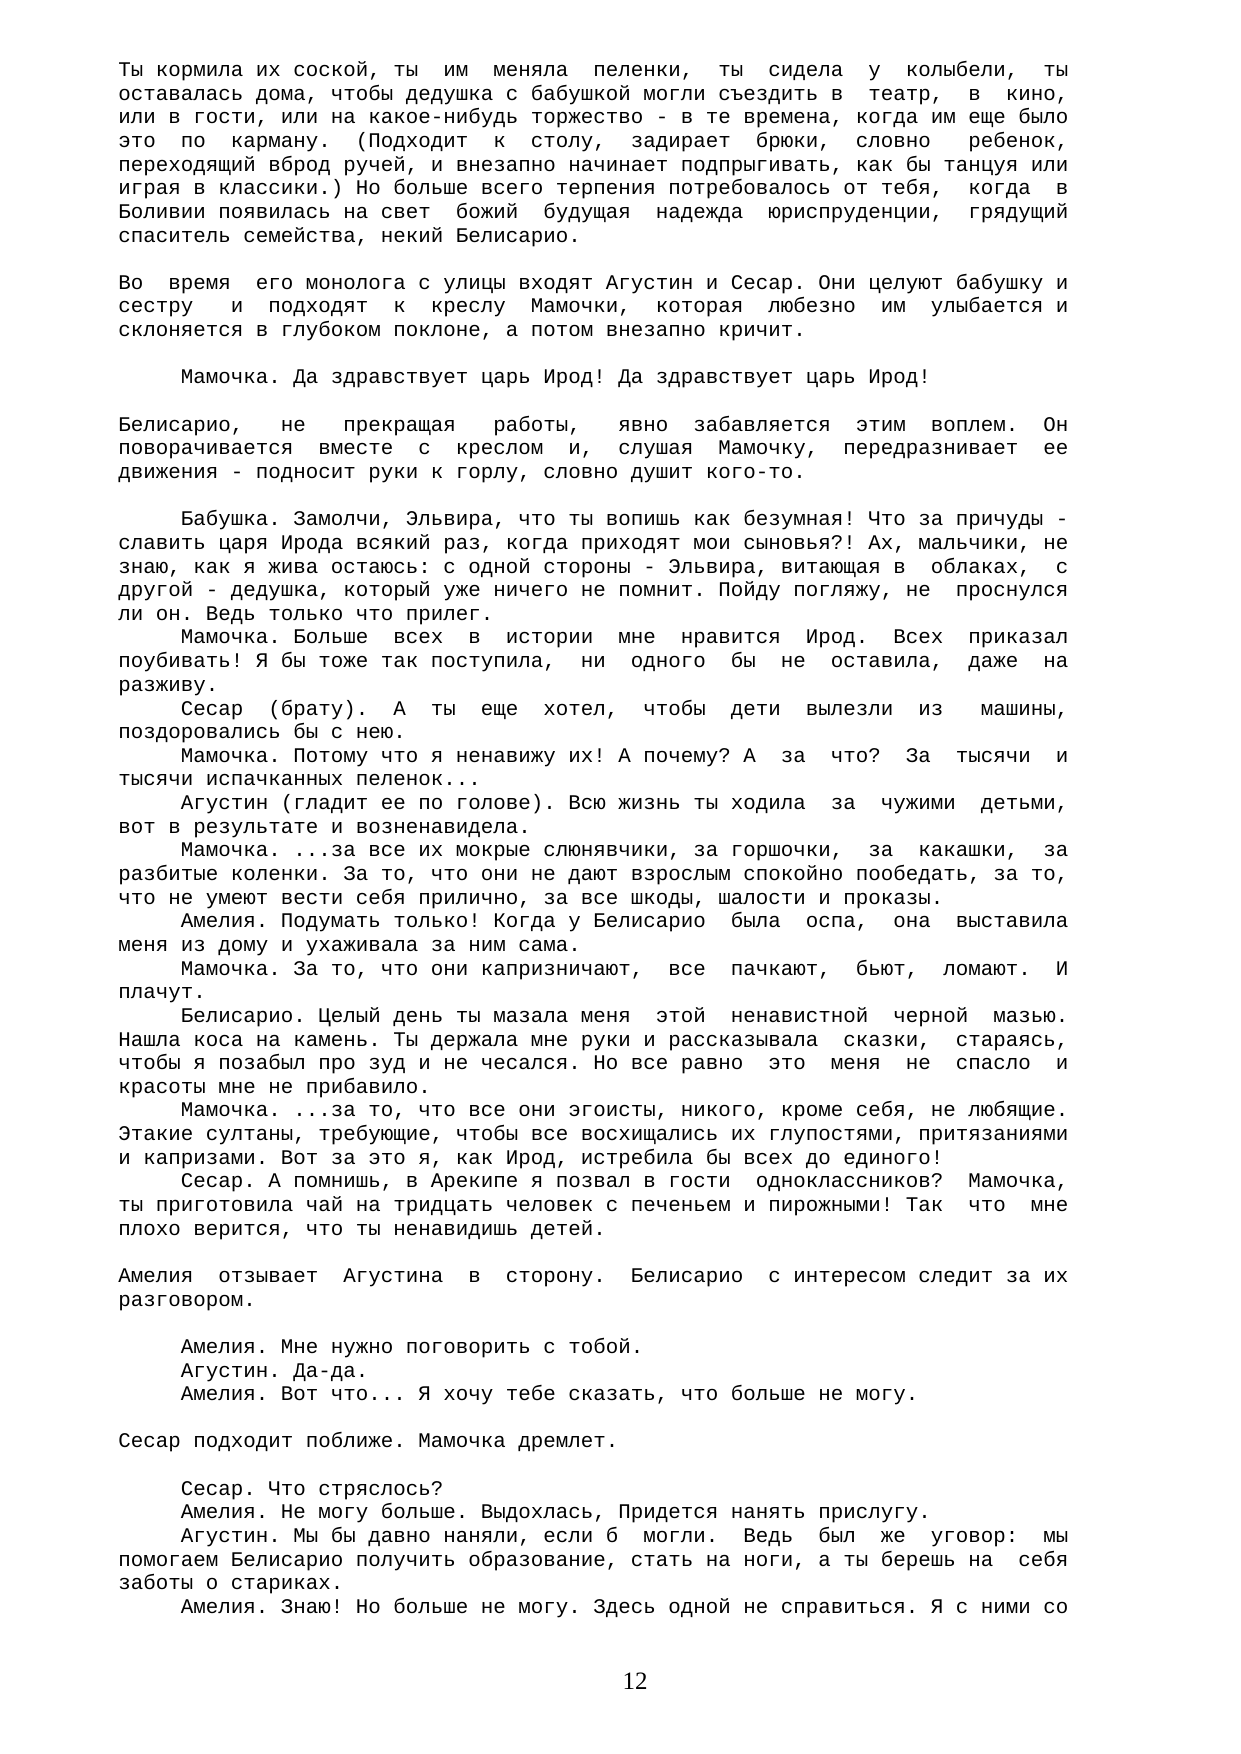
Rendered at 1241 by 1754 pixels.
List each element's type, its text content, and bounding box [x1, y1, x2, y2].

text Белисарио. Целый день ты мазала меня этой ненавистной черной мазью. [118, 1005, 1152, 1028]
text Амелия. Вот что... Я хочу тебе сказать, что больше не могу. [118, 1383, 1152, 1407]
text Белисарио, не прекращая работы, явно забавляется этим воплем. Он [118, 414, 1152, 437]
text и капризами. Вот за это я, как Ирод, истребила бы всех до единого! [118, 1147, 1152, 1170]
text Сесар. Что стряслось? [118, 1478, 1152, 1501]
text Во время его монолога с улицы входят Агустин и Сесар. Они целуют бабушку и [118, 272, 1152, 296]
text Амелия. Знаю! Но больше не могу. Здесь одной не справиться. Я с ними со [118, 1596, 1152, 1620]
text сестру и подходят к креслу Мамочки, которая любезно им улыбается и [118, 296, 1152, 319]
text Сесар. А помнишь, в Арекипе я позвал в гости одноклассников? Мамочка, [118, 1170, 1152, 1194]
text это по карману. (Подходит к столу, задирает брюки, словно ребенок, [118, 130, 1152, 154]
text заботы о стариках. [118, 1572, 1152, 1596]
text Ты кормила их соской, ты им меняла пеленки, ты сидела у колыбели, ты [118, 59, 1152, 83]
text Боливии появилась на свет божий будущая надежда юриспруденции, грядущий [118, 201, 1152, 224]
text Агустин (гладит ее по голове). Всю жизнь ты ходила за чужими детьми, [118, 792, 1152, 816]
text Амелия. Не могу больше. Выдохлась, Придется нанять прислугу. [118, 1501, 1152, 1525]
text Агустин. Да-да. [118, 1359, 1152, 1383]
text склоняется в глубоком поклоне, а потом внезапно кричит. [118, 319, 1152, 343]
text вот в результате и возненавидела. [118, 816, 1152, 839]
text спаситель семейства, некий Белисарио. [118, 224, 1152, 248]
text Агустин. Мы бы давно наняли, если б могли. Ведь был же уговор: мы [118, 1525, 1152, 1549]
text плохо верится, что ты ненавидишь детей. [118, 1218, 1152, 1241]
text Мамочка. Больше всех в истории мне нравится Ирод. Всех приказал [118, 627, 1152, 650]
text поубивать! Я бы тоже так поступила, ни одного бы не оставила, даже на [118, 650, 1152, 674]
text Мамочка. За то, что они капризничают, все пачкают, бьют, ломают. И [118, 958, 1152, 981]
text разговором. [118, 1289, 1152, 1312]
text Этакие султаны, требующие, чтобы все восхищались их глупостями, притязаниями [118, 1123, 1152, 1147]
text Амелия отзывает Агустина в сторону. Белисарио с интересом следит за их [118, 1265, 1152, 1289]
text Мамочка. Потому что я ненавижу их! А почему? А за что? За тысячи и [118, 745, 1152, 768]
text Бабушка. Замолчи, Эльвира, что ты вопишь как безумная! Что за причуды - [118, 508, 1152, 532]
text Сесар (брату). А ты еще хотел, чтобы дети вылезли из машины, [118, 697, 1152, 721]
text тысячи испачканных пеленок... [118, 768, 1152, 792]
text ли он. Ведь только что прилег. [118, 603, 1152, 627]
text что не умеют вести себя прилично, за все шкоды, шалости и проказы. [118, 887, 1152, 910]
text чтобы я позабыл про зуд и не чесался. Но все равно это меня не спасло и [118, 1052, 1152, 1076]
text славить царя Ирода всякий раз, когда приходят мои сыновья?! Ах, мальчики, не [118, 532, 1152, 556]
text Сесар подходит поближе. Мамочка дремлет. [118, 1431, 1152, 1454]
text Мамочка. ...за все их мокрые слюнявчики, за горшочки, за какашки, за [118, 839, 1152, 863]
text Амелия. Подумать только! Когда у Белисарио была оспа, она выставила [118, 910, 1152, 934]
text меня из дому и ухаживала за ним сама. [118, 934, 1152, 958]
text Нашла коса на камень. Ты держала мне руки и рассказывала сказки, стараясь, [118, 1028, 1152, 1052]
text Мамочка. Да здравствует царь Ирод! Да здравствует царь Ирод! [118, 366, 1152, 390]
text играя в классики.) Но больше всего терпения потребовалось от тебя, когда в [118, 177, 1152, 201]
text или в гости, или на какое-нибудь торжество - в те времена, когда им еще было [118, 106, 1152, 130]
text плачут. [118, 981, 1152, 1005]
text другой - дедушка, который уже ничего не помнит. Пойду погляжу, не проснулся [118, 579, 1152, 603]
text поворачивается вместе с креслом и, слушая Мамочку, передразнивает ее [118, 437, 1152, 461]
text переходящий вброд ручей, и внезапно начинает подпрыгивать, как бы танцуя или [118, 154, 1152, 177]
text ты приготовила чай на тридцать человек с печеньем и пирожными! Так что мне [118, 1194, 1152, 1218]
text Амелия. Мне нужно поговорить с тобой. [118, 1336, 1152, 1359]
text знаю, как я жива остаюсь: с одной стороны - Эльвира, витающая в облаках, с [118, 556, 1152, 579]
text поздоровались бы с нею. [118, 721, 1152, 745]
text разбитые коленки. За то, что они не дают взрослым спокойно пообедать, за то, [118, 863, 1152, 887]
text Мамочка. ...за то, что все они эгоисты, никого, кроме себя, не любящие. [118, 1099, 1152, 1123]
text помогаем Белисарио получить образование, стать на ноги, а ты берешь на себя [118, 1549, 1152, 1572]
text красоты мне не прибавило. [118, 1076, 1152, 1099]
text разживу. [118, 674, 1152, 697]
text оставалась дома, чтобы дедушка с бабушкой могли съездить в театр, в кино, [118, 83, 1152, 106]
text движения - подносит руки к горлу, словно душит кого-то. [118, 461, 1152, 485]
